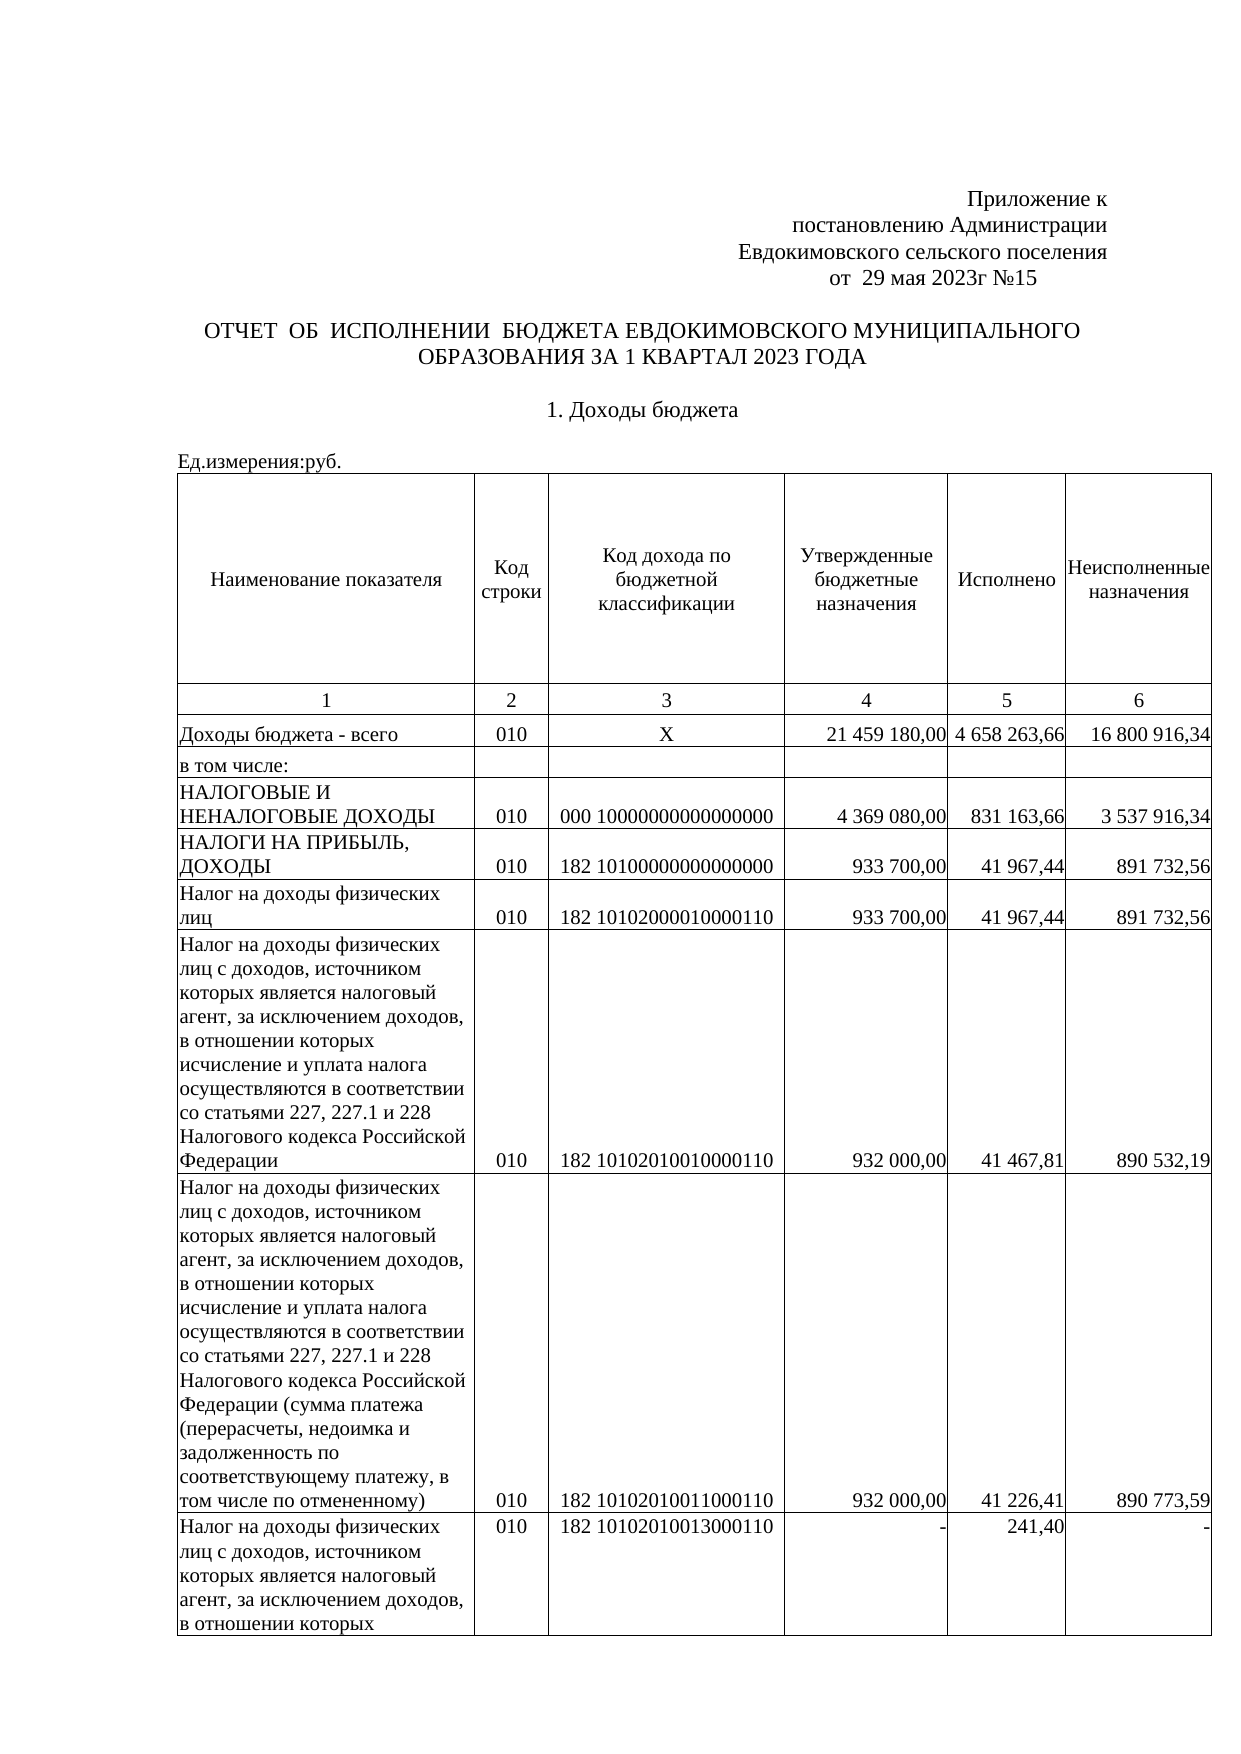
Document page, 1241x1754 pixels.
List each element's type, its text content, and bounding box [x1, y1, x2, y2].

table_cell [549, 1513, 784, 1635]
table_cell в том числе: [178, 747, 474, 777]
table_cell 182 10102010010000110 [549, 930, 784, 1172]
table_cell НАЛОГОВЫЕ И НЕНАЛОГОВЫЕ ДОХОДЫ [178, 778, 474, 828]
table_cell 010 [475, 930, 548, 1172]
table_cell [785, 747, 947, 777]
table_cell 932 000,00 [785, 1174, 947, 1512]
text от 29 мая 2023г №15 [177, 264, 1107, 291]
table_cell Налог на доходы физических лиц с доходов, источником которых является налоговый агент, за исключением доходов, в отношении которых исчисление и уплата налога осуществляются в соответствии со статьями 227, 227.1 и 228 Налогового кодекса Российской Федерации [178, 930, 474, 1172]
table_cell НАЛОГИ НА ПРИБЫЛЬ, ДОХОДЫ [178, 829, 474, 878]
text постановлению Администрации [133, 212, 1107, 238]
table_cell 182 10102010011000110 [549, 1174, 784, 1512]
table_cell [178, 1513, 474, 1635]
table_cell 4 [785, 684, 947, 714]
text ОТЧЕТ ОБ ИСПОЛНЕНИИ БЮДЖЕТА ЕВДОКИМОВСКОГО МУНИЦИПАЛЬНОГО ОБРАЗОВАНИЯ ЗА 1 КВАРТАЛ 2023 ГОДА [177, 317, 1107, 370]
table_cell 010 [475, 880, 548, 929]
table_cell 21 459 180,00 [785, 715, 947, 746]
table_cell 4 369 080,00 [785, 778, 947, 828]
table_cell 890 532,19 [1066, 930, 1211, 1172]
table_cell [1066, 747, 1211, 777]
table_cell 933 700,00 [785, 829, 947, 878]
table_header Исполнено [948, 474, 1065, 683]
table_cell 182 10100000000000000 [549, 829, 784, 878]
table_cell Налог на доходы физических лиц [178, 880, 474, 929]
table_header Неисполненные назначения [1066, 474, 1211, 683]
table_cell 3 537 916,34 [1066, 778, 1211, 828]
table_cell [948, 747, 1065, 777]
text 1. Доходы бюджета [177, 396, 1107, 422]
table_cell 891 732,56 [1066, 829, 1211, 878]
table_cell Налог на доходы физических лиц с доходов, источником которых является налоговый агент, за исключением доходов, в отношении которых исчисление и уплата налога осуществляются в соответствии со статьями 227, 227.1 и 228 Налогового кодекса Российской Федерации (сумма платежа (перерасчеты, недоимка и задолженность по соответствующему платежу, в том числе по отмененному) [178, 1174, 474, 1512]
table_cell 000 10000000000000000 [549, 778, 784, 828]
table_header Код дохода по бюджетной классификации [549, 474, 784, 683]
text Приложение к [133, 185, 1107, 212]
table_header Утвержденные бюджетные назначения [785, 474, 947, 683]
table_cell 010 [475, 778, 548, 828]
table_cell 41 467,81 [948, 930, 1065, 1172]
table_cell 890 773,59 [1066, 1174, 1211, 1512]
table_cell 6 [1066, 684, 1211, 714]
table_cell 41 967,44 [948, 880, 1065, 929]
table_cell [549, 747, 784, 777]
table_cell - [1066, 1513, 1211, 1635]
table_cell 3 [549, 684, 784, 714]
table_cell 933 700,00 [785, 880, 947, 929]
table_header Наименование показателя [178, 474, 474, 683]
table_cell 010 [475, 715, 548, 746]
table_cell 010 [475, 829, 548, 878]
table_cell 932 000,00 [785, 930, 947, 1172]
table_cell 182 10102000010000110 [549, 880, 784, 929]
table_cell X [549, 715, 784, 746]
table_cell 2 [475, 684, 548, 714]
table_cell 010 [475, 1513, 548, 1635]
table_cell 891 732,56 [1066, 880, 1211, 929]
table_cell [475, 747, 548, 777]
table_cell 16 800 916,34 [1066, 715, 1211, 746]
table_cell 41 967,44 [948, 829, 1065, 878]
table_header Код строки [475, 474, 548, 683]
table_cell 010 [475, 1174, 548, 1512]
table_cell - [785, 1513, 947, 1635]
table_cell Доходы бюджета - всего [178, 715, 474, 746]
table_cell 831 163,66 [948, 778, 1065, 828]
table_cell 41 226,41 [948, 1174, 1065, 1512]
table_cell 1 [178, 684, 474, 714]
text Ед.измерения:руб. [177, 449, 1107, 473]
table_cell 4 658 263,66 [948, 715, 1065, 746]
table_cell 5 [948, 684, 1065, 714]
text Евдокимовского сельского поселения [133, 238, 1107, 264]
table_cell 241,40 [948, 1513, 1065, 1635]
